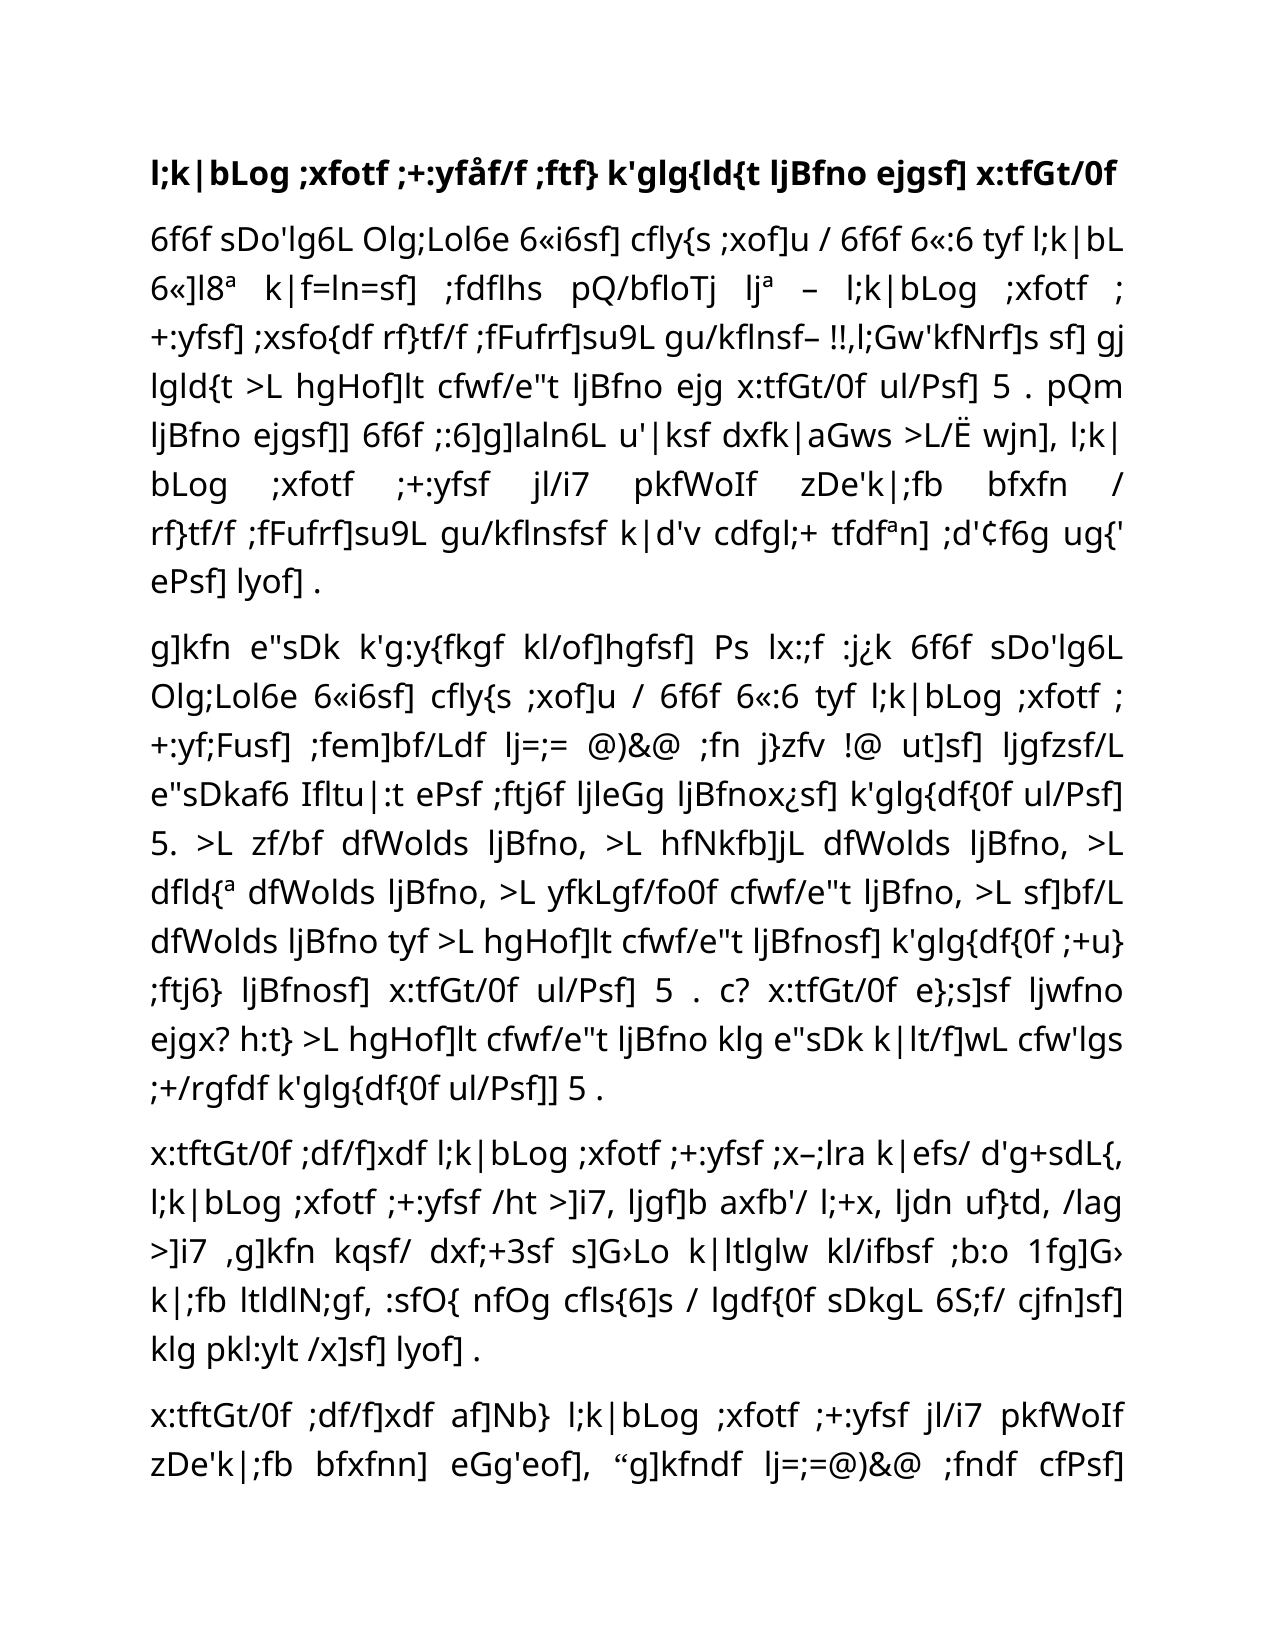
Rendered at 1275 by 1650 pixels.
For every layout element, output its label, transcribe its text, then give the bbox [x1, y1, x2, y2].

text x:tftGt/0f ;df/f]xdf l;k|bLog ;xfotf ;+:yfsf ;x–;lra k|efs/ d'g+sdL{, l;k|bLog ;xfotf ;+:yfsf /ht >]i7, ljgf]b axfb'/ l;+x, ljdn uf}td, /lag >]i7 ,g]kfn kqsf/ dxf;+3sf s]G›Lo k|ltlglw kl/ifbsf ;b:o 1fg]G› k|;fb ltldlN;gf, :sfO{ nfOg cfls{6]s / lgdf{0f sDkgL 6S;f/ cjfn]sf] klg pkl:ylt /x]sf] lyof] . [150, 1130, 1125, 1371]
text g]kfn e"sDk k'g:y{fkgf kl/of]hgfsf] Ps lx:;f :j¿k 6f6f sDo'lg6L Olg;Lol6e 6«i6sf] cfly{s ;xof]u / 6f6f 6«:6 tyf l;k|bLog ;xfotf ;+:yf;Fusf] ;fem]bf/Ldf lj=;= @)&@ ;fn j}zfv !@ ut]sf] ljgfzsf/L e"sDkaf6 Ifltu|:t ePsf ;ftj6f ljleGg ljBfnox¿sf] k'glg{df{0f ul/Psf] 5. >L zf/bf dfWolds ljBfno, >L hfNkfb]jL dfWolds ljBfno, >L dfld{ª dfWolds ljBfno, >L yfkLgf/fo0f cfwf/e"t ljBfno, >L sf]bf/L dfWolds ljBfno tyf >L hgHof]lt cfwf/e"t ljBfnosf] k'glg{df{0f ;+u} ;ftj6} ljBfnosf] x:tfGt/0f ul/Psf] 5 . c? x:tfGt/0f e};s]sf ljwfno ejgx? h:t} >L hgHof]lt cfwf/e"t ljBfno klg e"sDk k|lt/f]wL cfw'lgs ;+/rgfdf k'glg{df{0f ul/Psf]] 5 . [150, 624, 1125, 1110]
text 6f6f sDo'lg6L Olg;Lol6e 6«i6sf] cfly{s ;xof]u / 6f6f 6«:6 tyf l;k|bL 6«]l8ª k|f=ln=sf] ;fdflhs pQ/bfloTj ljª – l;k|bLog ;xfotf ;+:yfsf] ;xsfo{df rf}tf/f ;fFufrf]su9L gu/kflnsf– !!,l;Gw'kfNrf]s sf] gj lgld{t >L hgHof]lt cfwf/e"t ljBfno ejg x:tfGt/0f ul/Psf] 5 . pQm ljBfno ejgsf]] 6f6f ;:6]g]laln6L u'|ksf dxfk|aGws >L/Ë wjn], l;k|bLog ;xfotf ;+:yfsf jl/i7 pkfWoIf zDe'k|;fb bfxfn / rf}tf/f ;fFufrf]su9L gu/kflnsfsf k|d'v cdfgl;+ tfdfªn] ;d'¢f6g ug{' ePsf] lyof] . [150, 216, 1125, 604]
text l;k|bLog ;xfotf ;+:yfåf/f ;ftf} k'glg{ld{t ljBfno ejgsf] x:tfGt/0f [150, 150, 1125, 195]
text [150, 1392, 1125, 1486]
